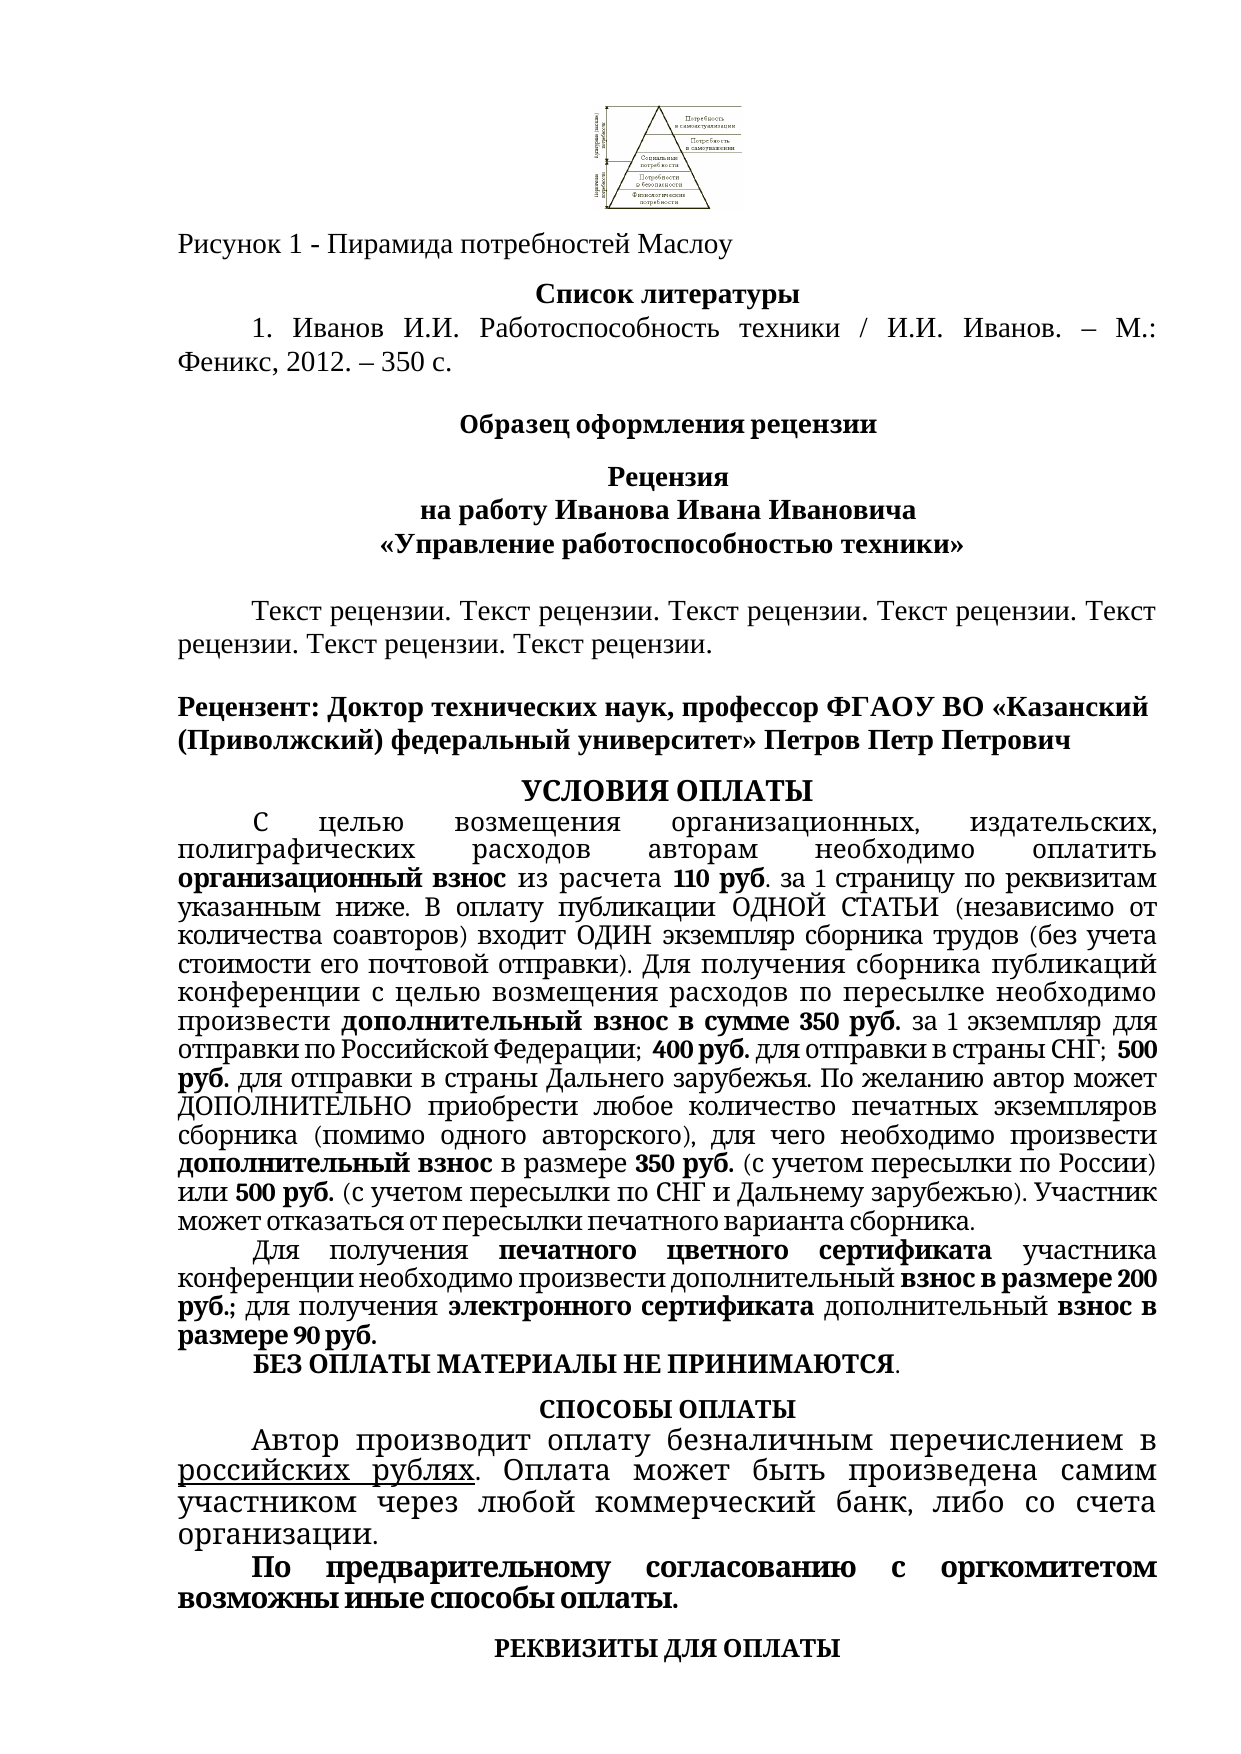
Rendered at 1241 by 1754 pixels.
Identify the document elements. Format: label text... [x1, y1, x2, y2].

text По предварительному согласованию с оргкомитетом возможны иные способы оплаты. [177, 1552, 1157, 1616]
text «Управление работоспособностью техники» [177, 526, 1157, 559]
text Рецензия [177, 459, 1157, 492]
text Образец оформления рецензии [177, 411, 1157, 439]
text Текст рецензии. Текст рецензии. Текст рецензии. Текст рецензии. Текст рецензии. Текст рецензии. Текст рецензии. [177, 593, 1157, 660]
text Без оплаты материалы не принимаются. [177, 1351, 1157, 1379]
text Рисунок 1 - Пирамида потребностей Маслоу [177, 226, 1157, 260]
text Условия оплаты [177, 775, 1157, 808]
text на работу Иванова Ивана Ивановича [177, 492, 1157, 526]
list Рецензент: Доктор технических наук, профессор ФГАОУ ВО «Казанский (Приволжский) федеральный университет» Петров Петр Петрович [177, 689, 1157, 756]
text С целью возмещения организационных, издательских, полиграфических расходов авторам необходимо оплатить организационный взнос из расчета 110 руб. за 1 страницу по реквизитам указанным ниже. В оплату публикации одной статьи (независимо от количества соавторов) входит один экземпляр сборника трудов (без учета стоимости его почтовой отправки). Для получения сборника публикаций конференции с целью возмещения расходов по пересылке необходимо произвести дополнительный взнос в сумме 350 руб. за 1 экземпляр для отправки по Российской Федерации; 400 руб. для отправки в страны СНГ; 500 руб. для отправки в страны Дальнего зарубежья. По желанию автор может дополнительно приобрести любое количество печатных экземпляров сборника (помимо одного авторского), для чего необходимо произвести дополнительный взнос в размере 350 руб. (с учетом пересылки по России) или 500 руб. (с учетом пересылки по СНГ и Дальнему зарубежью). Участник может отказаться от пересылки печатного варианта сборника. [177, 808, 1157, 1237]
text Список литературы [177, 277, 1157, 310]
text СПОСОБЫ ОПЛАТЫ [177, 1397, 1157, 1424]
text Для получения печатного цветного сертификата участника конференции необходимо произвести дополнительный взнос в размере 200 руб.; для получения электронного сертификата дополнительный взнос в размере 90 руб. [177, 1237, 1157, 1351]
text Реквизиты для оплаты [177, 1635, 1157, 1663]
picture [589, 101, 746, 212]
text Автор производит оплату безналичным перечислением в российских рублях. Оплата может быть произведена самим участником через любой коммерческий банк, либо со счета организации. [177, 1424, 1157, 1552]
text 1. Иванов И.И. Работоспособность техники / И.И. Иванов. – М.: Феникс, 2012. – 350 с. [177, 310, 1157, 377]
